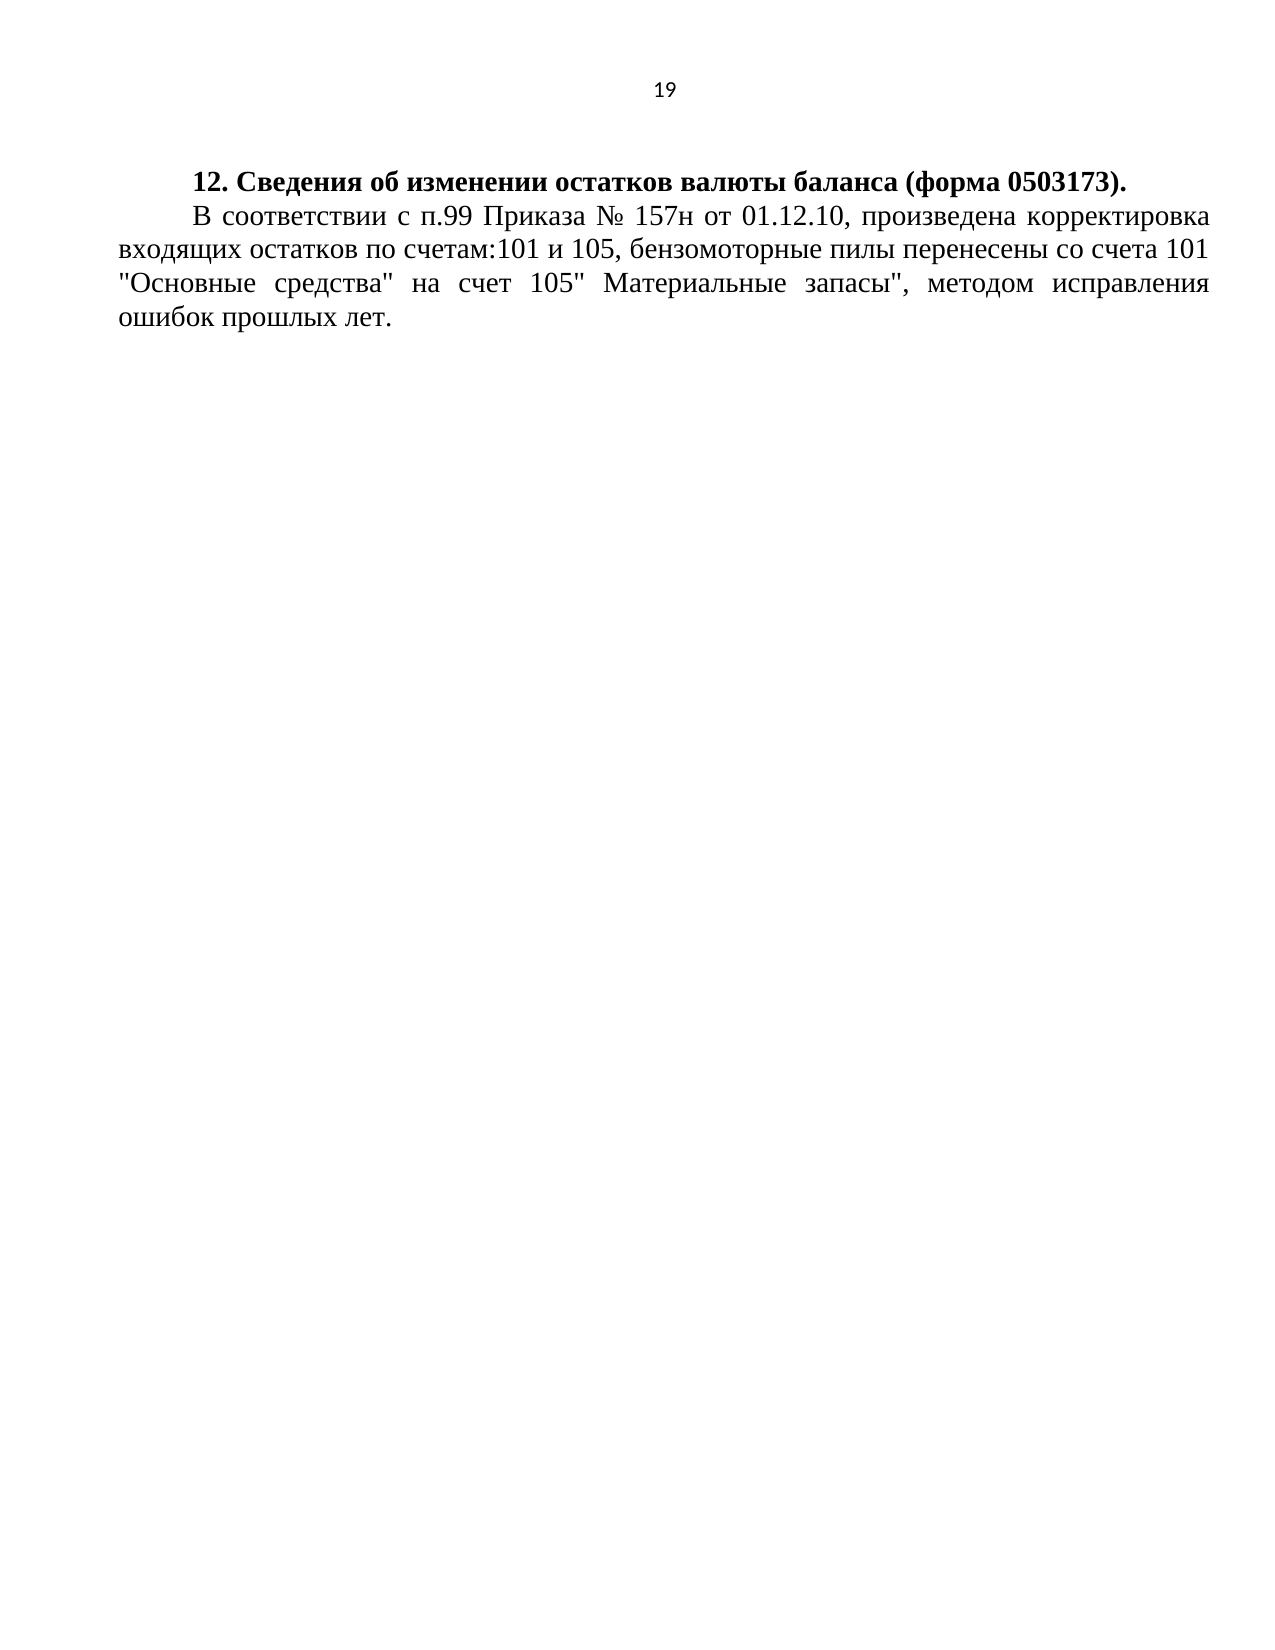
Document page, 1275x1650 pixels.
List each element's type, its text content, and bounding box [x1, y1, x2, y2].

text В соответствии с п.99 Приказа № 157н от 01.12.10, произведена корректировка входящих остатков по счетам:101 и 105, бензомоторные пилы перенесены со счета 101 "Основные средства" на счет 105" Материальные запасы", методом исправления ошибок прошлых лет. [118, 198, 1211, 332]
text 12. Сведения об изменении остатков валюты баланса (форма 0503173). [118, 164, 1211, 198]
